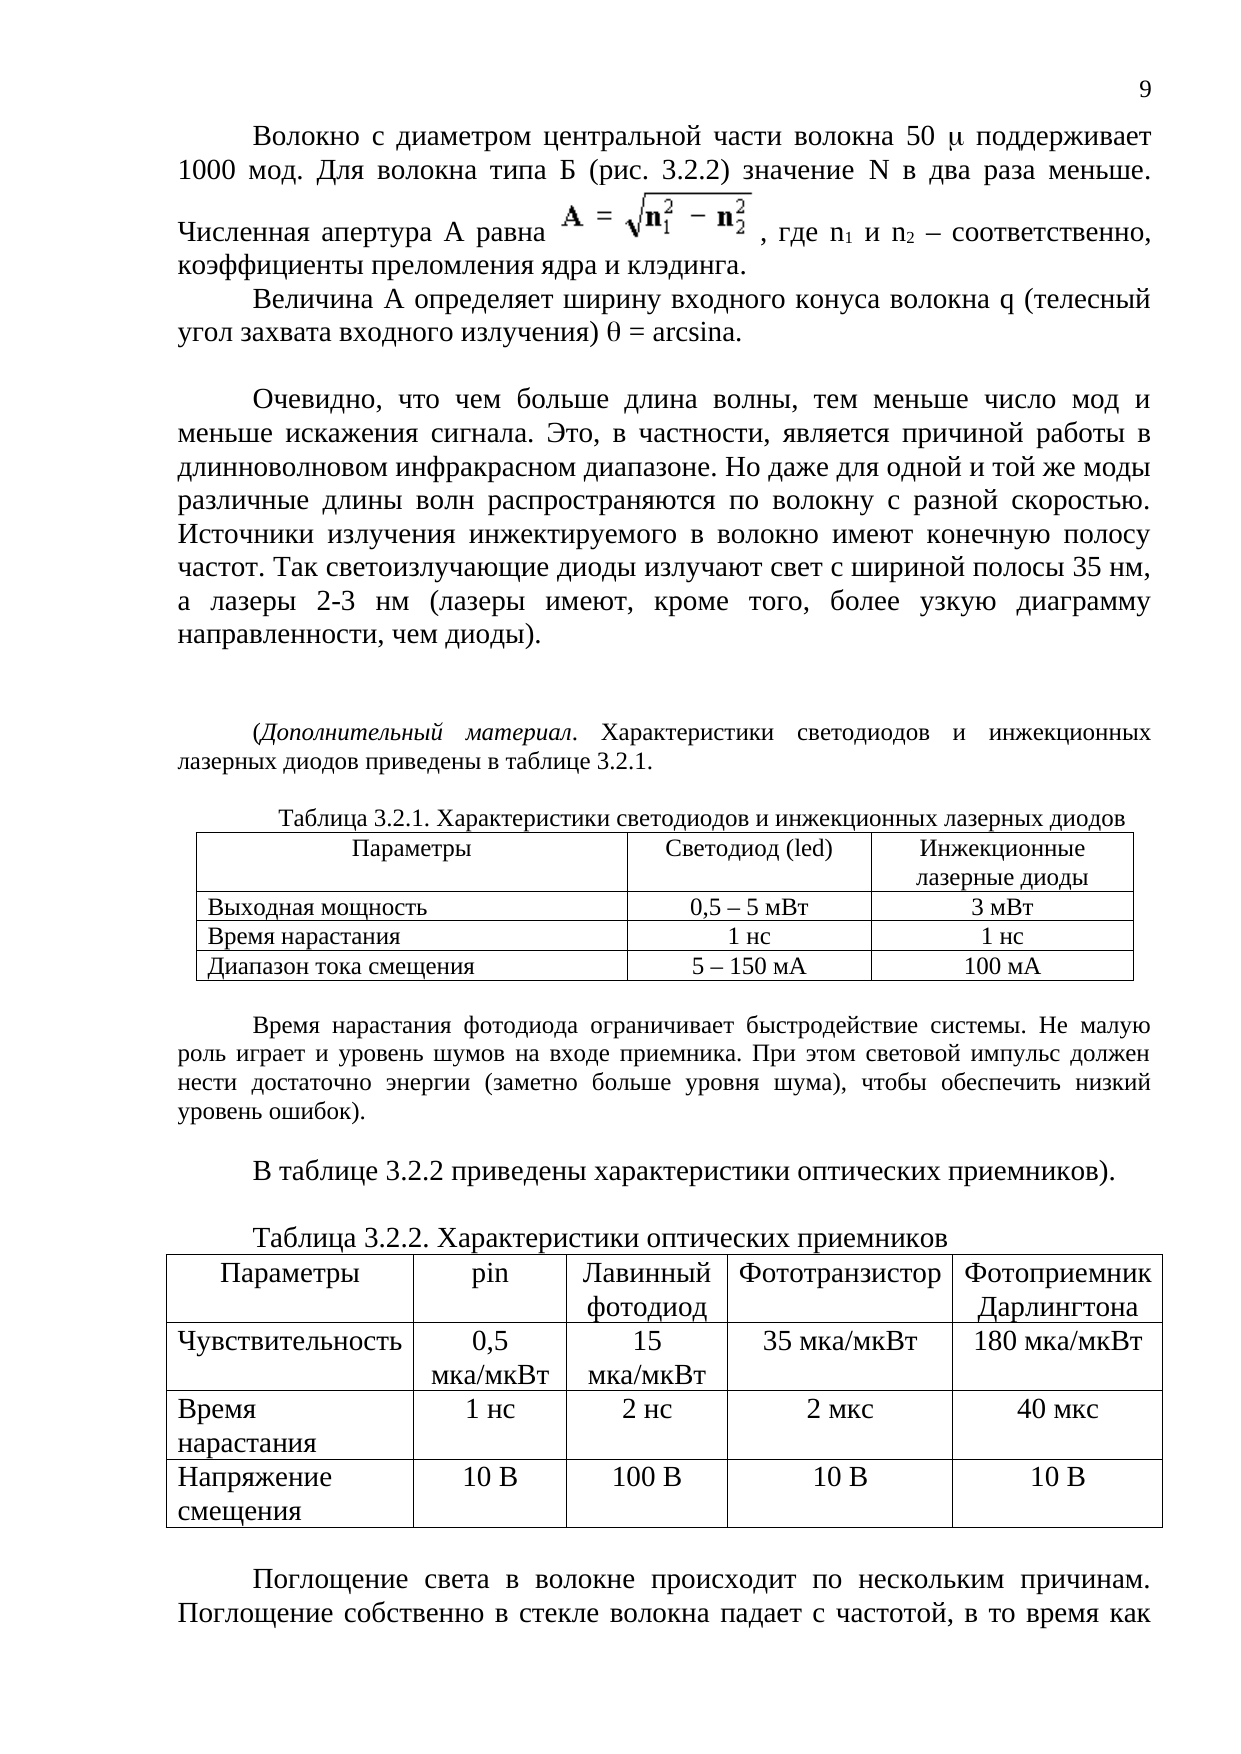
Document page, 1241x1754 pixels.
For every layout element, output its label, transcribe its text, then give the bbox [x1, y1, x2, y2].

table_cell 3 мВт [872, 892, 1133, 920]
table_cell 10 В [414, 1460, 566, 1527]
table_cell 100 В [567, 1460, 727, 1527]
text Таблица 3.2.2. Характеристики оптических приемников [177, 1221, 1152, 1254]
table_cell 10 В [953, 1460, 1162, 1527]
picture [557, 185, 760, 242]
text Величина А определяет ширину входного конуса волокна q (телесный угол захвата входного излучения) = arcsina. [177, 281, 1152, 348]
table_header Лавинный фотодиод [567, 1255, 727, 1322]
table_cell 10 В [728, 1460, 952, 1527]
table_cell 0,5 – 5 мВт [628, 892, 871, 920]
table_cell Напряжение смещения [167, 1460, 413, 1527]
table_header Инжекционные лазерные диоды [872, 833, 1133, 891]
table_cell 15 мкa/мкВт [567, 1323, 727, 1390]
table_header Светодиод (led) [628, 833, 871, 891]
table_cell 2 мкс [728, 1391, 952, 1458]
table_cell 1 нс [872, 921, 1133, 950]
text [177, 1561, 1152, 1628]
table_cell 40 мкс [953, 1391, 1162, 1458]
table_cell 5 – 150 мА [628, 951, 871, 980]
text В таблице 3.2.2 приведены характеристики оптических приемников). [177, 1153, 1152, 1187]
table_header Параметры [197, 833, 627, 891]
table_cell Время нарастания [167, 1391, 413, 1458]
text Таблица 3.2.1. Характеристики светодиодов и инжекционных лазерных диодов [177, 803, 1152, 832]
table_header Параметры [167, 1255, 413, 1322]
table_cell 1 нс [414, 1391, 566, 1458]
table_cell 2 нс [567, 1391, 727, 1458]
table_header Фототранзистор [728, 1255, 952, 1322]
table_cell 0,5 мкa/мкВт [414, 1323, 566, 1390]
table_cell 180 мкa/мкВт [953, 1323, 1162, 1390]
text Волокно с диаметром центральной части волокна 50 поддерживает 1000 мод. Для волокна типа Б (рис. 3.2.2) значение N в два раза меньше. Численная апертура А равна , где n1 и n2 – соответственно, коэффициенты преломления ядра и клэдинга. [177, 118, 1152, 281]
table_cell 35 мкa/мкВт [728, 1323, 952, 1390]
table_cell Время нарастания [197, 921, 627, 950]
text Очевидно, что чем больше длина волны, тем меньше число мод и меньше искажения сигнала. Это, в частности, является причиной работы в длинноволновом инфракрасном диапазоне. Но даже для одной и той же моды различные длины волн распространяются по волокну с разной скоростью. Источники излучения инжектируемого в волокно имеют конечную полосу частот. Так светоизлучающие диоды излучают свет с шириной полосы 35 нм, а лазеры 2-3 нм (лазеры имеют, кроме того, более узкую диаграмму направленности, чем диоды). [177, 382, 1152, 650]
text (Дополнительный материал. Характеристики светодиодов и инжекционных лазерных диодов приведены в таблице 3.2.1. [177, 717, 1152, 774]
table_cell Диапазон тока смещения [197, 951, 627, 980]
table_cell Чувствительность [167, 1323, 413, 1390]
table_header Фотоприемник Дарлингтона [953, 1255, 1162, 1322]
table_header pin [414, 1255, 566, 1322]
text Время нарастания фотодиода ограничивает быстродействие системы. Не малую роль играет и уровень шумов на входе приемника. При этом световой импульс должен нести достаточно энергии (заметно больше уровня шума), чтобы обеспечить низкий уровень ошибок). [177, 1010, 1152, 1125]
table_cell 100 мА [872, 951, 1133, 980]
table_cell Выходная мощность [197, 892, 627, 920]
table_cell 1 нс [628, 921, 871, 950]
